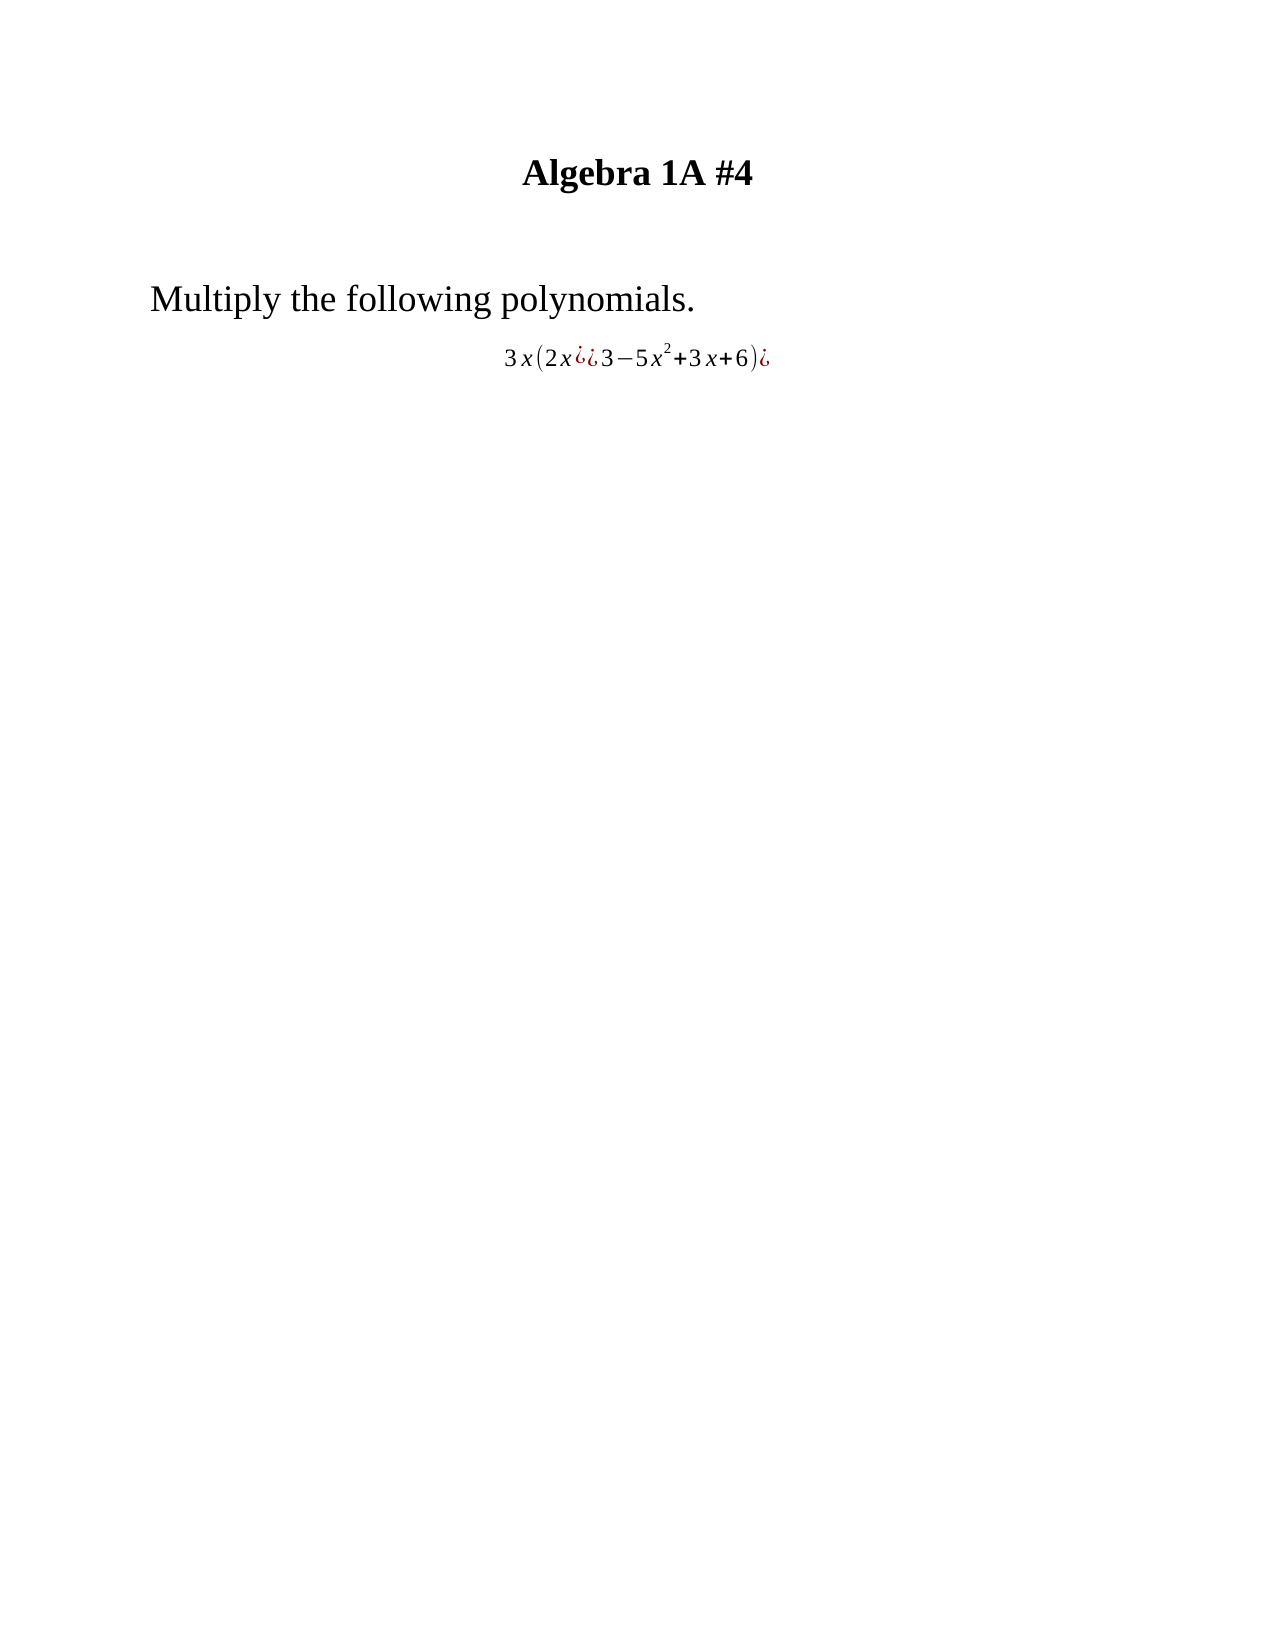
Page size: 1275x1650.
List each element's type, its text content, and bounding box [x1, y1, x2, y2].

text Algebra 1A #4 [150, 150, 1125, 193]
text Multiply the following polynomials. [150, 276, 1125, 319]
